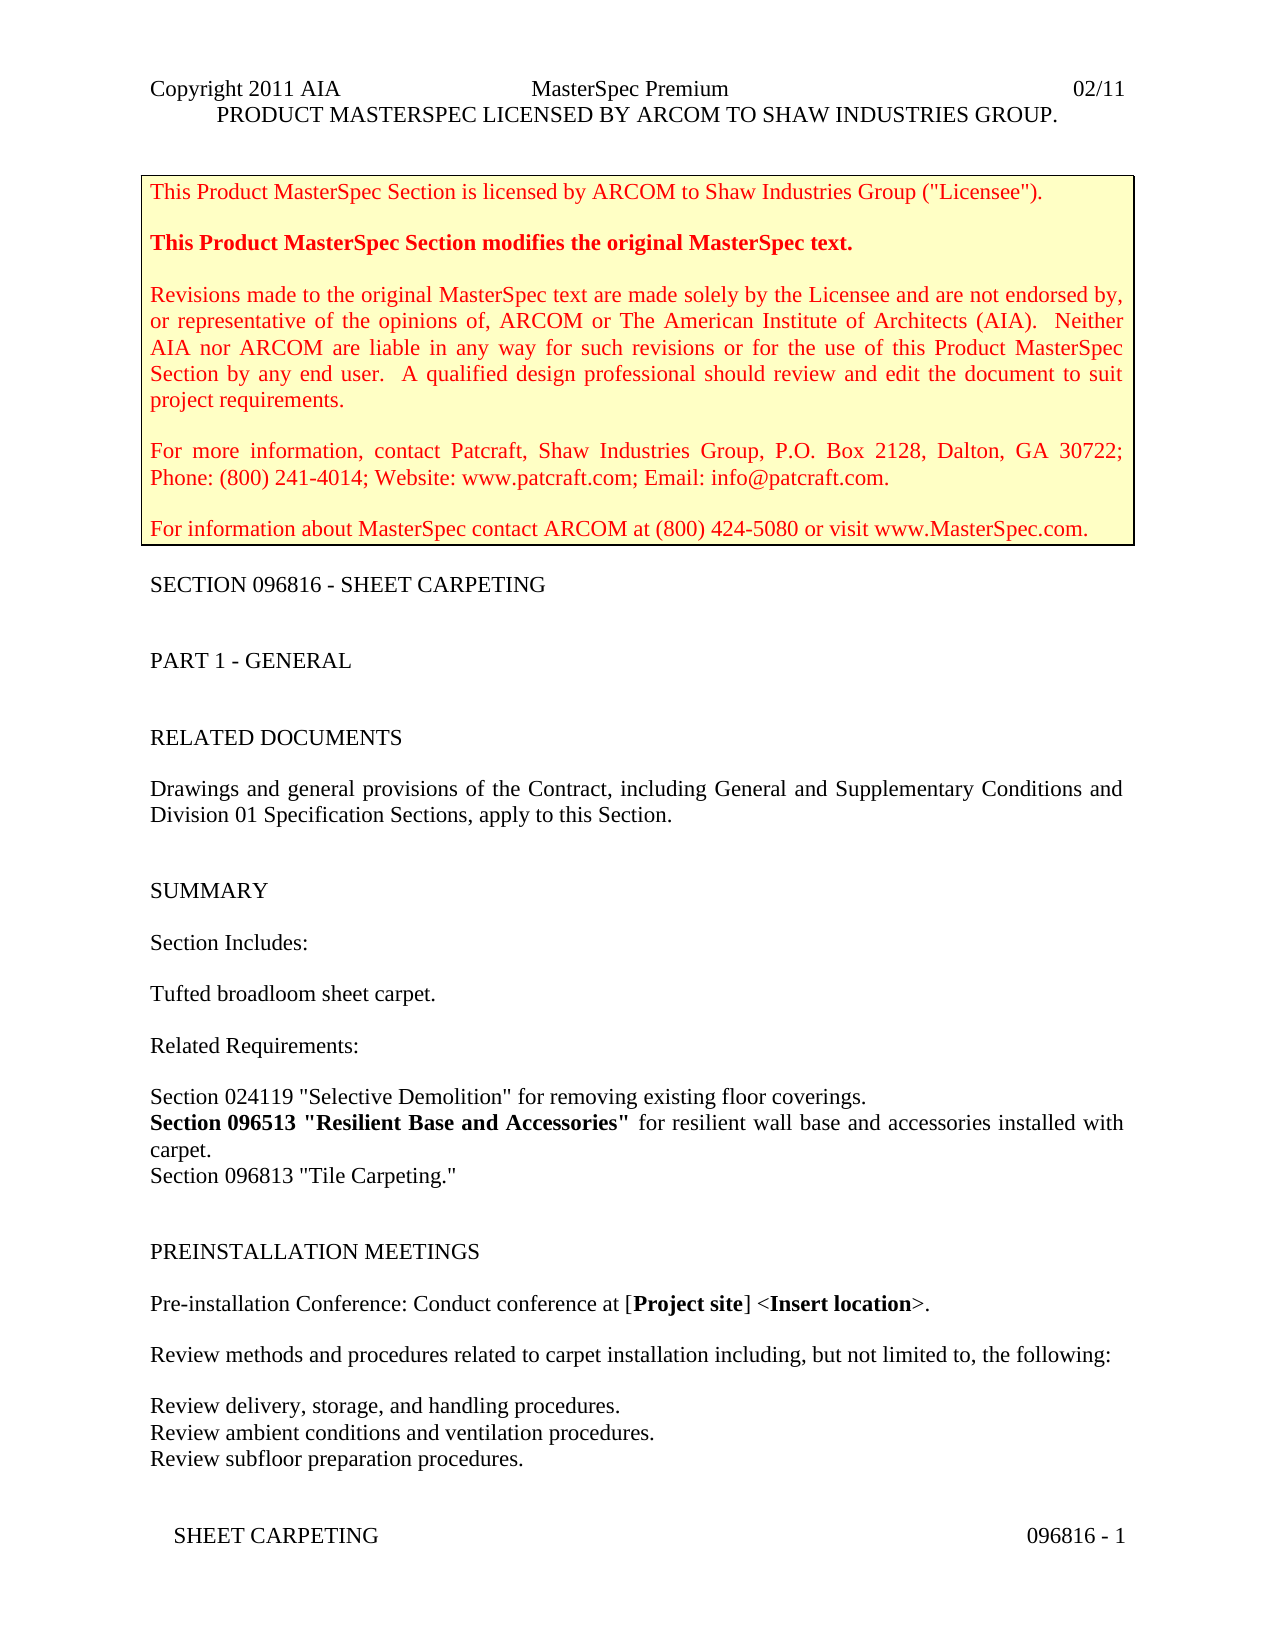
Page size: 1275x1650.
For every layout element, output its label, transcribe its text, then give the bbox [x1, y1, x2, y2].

text Review subfloor preparation procedures. [150, 1445, 1125, 1472]
text Section 096813 "Tile Carpeting." [150, 1162, 1125, 1188]
text For more information, contact Patcraft, Shaw Industries Group, P.O. Box 2128, Dalton, GA 30722; Phone: (800) 241-4014; Website: www.patcraft.com; Email: info@patcraft.com. [142, 434, 1133, 490]
text Section 096513 "Resilient Base and Accessories" for resilient wall base and accessories installed with carpet. [150, 1109, 1125, 1162]
text Drawings and general provisions of the Contract, including General and Supplementary Conditions and Division 01 Specification Sections, apply to this Section. [150, 775, 1125, 828]
text For information about MasterSpec contact ARCOM at (800) 424-5080 or visit www.MasterSpec.com. [142, 512, 1133, 544]
text PREINSTALLATION MEETINGS [150, 1238, 1125, 1265]
text SECTION 096816 - SHEET CARPETING [150, 571, 1125, 597]
text Review methods and procedures related to carpet installation including, but not limited to, the following: [150, 1341, 1125, 1367]
text GENERAL [150, 647, 1125, 673]
text Section 024119 "Selective Demolition" for removing existing floor coverings. [150, 1083, 1125, 1109]
text Pre-installation Conference: Conduct conference at [Project site] <Insert location>. [150, 1290, 1125, 1316]
text Related Requirements: [150, 1032, 1125, 1058]
text Tufted broadloom sheet carpet. [150, 980, 1125, 1007]
text This Product MasterSpec Section modifies the original MasterSpec text. [142, 226, 1133, 256]
text Review delivery, storage, and handling procedures. [150, 1392, 1125, 1419]
text RELATED DOCUMENTS [150, 723, 1125, 750]
text Review ambient conditions and ventilation procedures. [150, 1419, 1125, 1445]
text SUMMARY [150, 878, 1125, 904]
text Revisions made to the original MasterSpec text are made solely by the Licensee and are not endorsed by, or representative of the opinions of, ARCOM or The American (AIA). Neither AIA nor ARCOM are liable in any way for such revisions or for the use of this Product MasterSpec Section by any end user. A qualified design professional should review and edit the document to suit project requirements. [142, 278, 1133, 413]
text Section Includes: [150, 929, 1125, 955]
text This Product MasterSpec Section is licensed by ARCOM to Shaw Industries Group ("Licensee"). [142, 176, 1133, 204]
